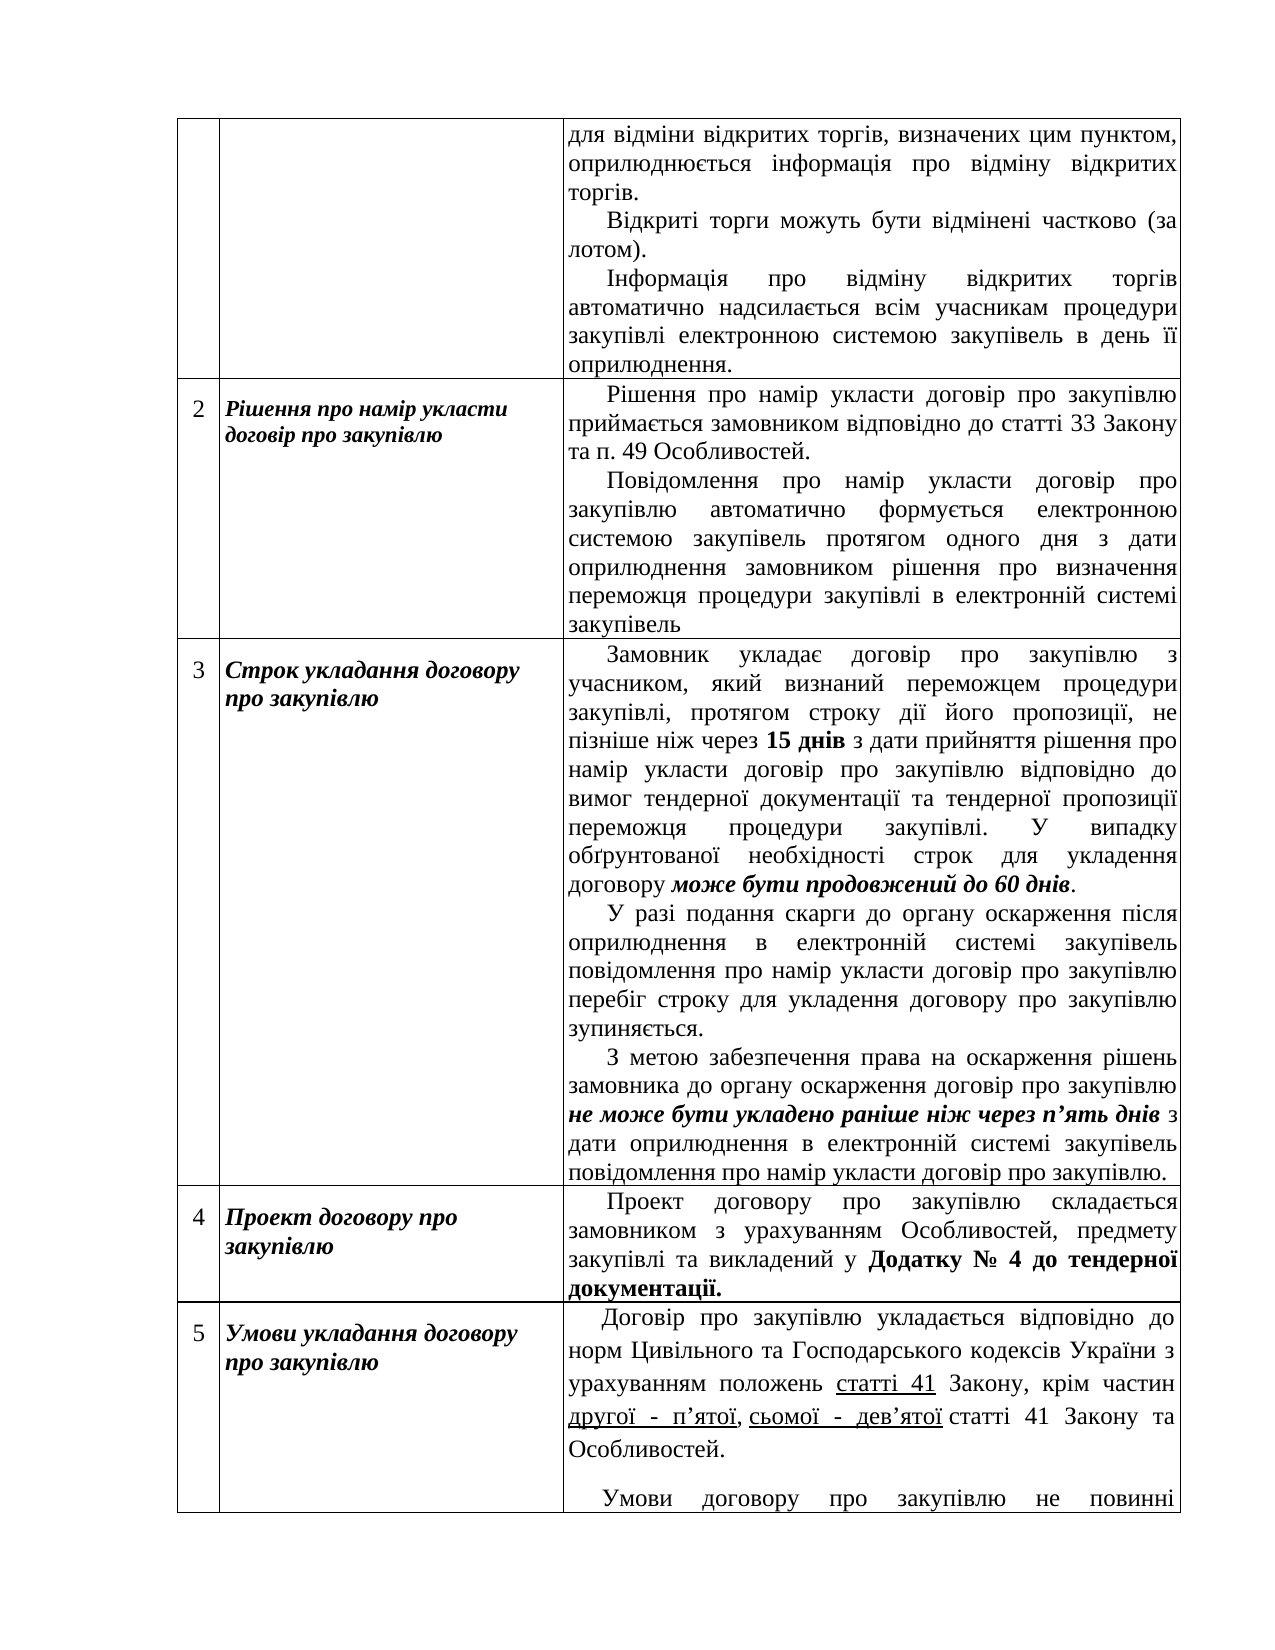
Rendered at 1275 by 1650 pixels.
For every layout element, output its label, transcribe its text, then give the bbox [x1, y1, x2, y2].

table_cell 2 [178, 379, 219, 638]
table_cell 5 [178, 1303, 219, 1512]
table_cell Проект договору про закупівлю складається замовником з урахуванням Особливостей, предмету закупівлі та викладений у Додатку № 4 до тендерної документації. [564, 1186, 1180, 1301]
table_cell Рішення про намір укласти договір про закупівлю приймається замовником відповідно до статті 33 Закону та п. 49 Особливостей. Повідомлення про намір укласти договір про закупівлю автоматично формується електронною системою закупівель протягом одного дня з дати оприлюднення замовником рішення про визначення переможця процедури закупівлі в електронній системі закупівель [564, 379, 1180, 638]
table_cell Рішення про намір укласти договір про закупівлю [220, 379, 563, 638]
table_cell 4 [178, 1186, 219, 1301]
table_cell Строк укладання договору про закупівлю [220, 639, 563, 1185]
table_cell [564, 1303, 1180, 1512]
table_cell 3 [178, 639, 219, 1185]
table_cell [220, 119, 563, 378]
table_cell Проект договору про закупівлю [220, 1186, 563, 1301]
table_cell 1 [178, 119, 219, 378]
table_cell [564, 119, 1180, 378]
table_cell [220, 1303, 563, 1512]
table_cell Замовник укладає договір про закупівлю з учасником, який визнаний переможцем процедури закупівлі, протягом строку дії його пропозиції, не пізніше ніж через 15 днів з дати прийняття рішення про намір укласти договір про закупівлю відповідно до вимог тендерної документації та тендерної пропозиції переможця процедури закупівлі. У випадку обґрунтованої необхідності строк для укладення договору може бути продовжений до 60 днів. У разі подання скарги до органу оскарження після оприлюднення в електронній системі закупівель повідомлення про намір укласти договір про закупівлю перебіг строку для укладення договору про закупівлю зупиняється. З метою забезпечення права на оскарження рішень замовника до органу оскарження договір про закупівлю не може бути укладено раніше ніж через п’ять днів з дати оприлюднення в електронній системі закупівель повідомлення про намір укласти договір про закупівлю. [564, 639, 1180, 1185]
